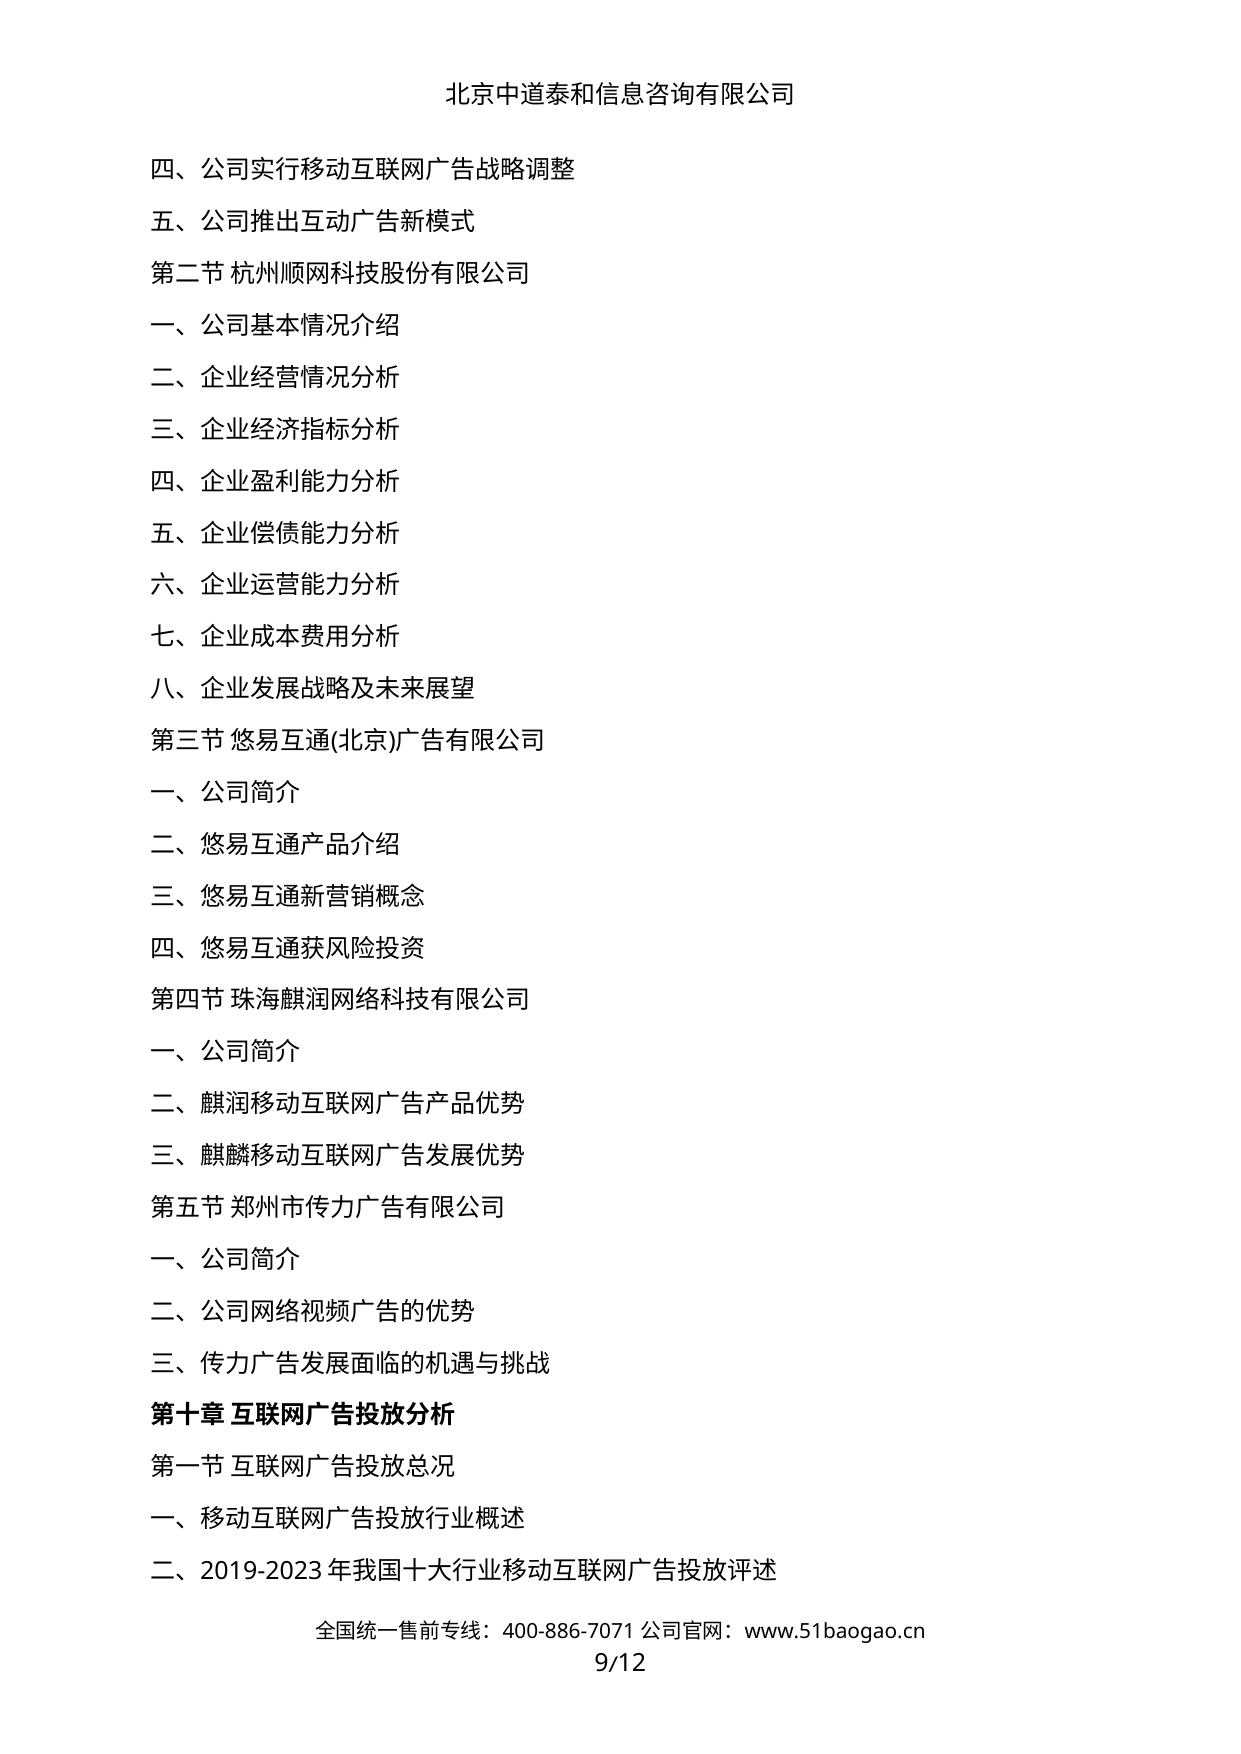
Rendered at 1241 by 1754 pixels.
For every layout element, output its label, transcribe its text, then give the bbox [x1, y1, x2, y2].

text 一、公司基本情况介绍 [150, 306, 1090, 342]
text 五、企业偿债能力分析 [150, 513, 1090, 549]
text 二、麒润移动互联网广告产品优势 [150, 1084, 1090, 1120]
text 一、移动互联网广告投放行业概述 [150, 1499, 1090, 1535]
text 六、企业运营能力分析 [150, 565, 1090, 601]
text 二、2019-2023年我国十大行业移动互联网广告投放评述 [150, 1551, 1090, 1587]
text 三、麒麟移动互联网广告发展优势 [150, 1136, 1090, 1172]
text 第一节 互联网广告投放总况 [150, 1447, 1090, 1483]
text 四、悠易互通获风险投资 [150, 928, 1090, 964]
text 一、公司简介 [150, 1239, 1090, 1276]
text 第十章 互联网广告投放分析 [150, 1395, 1090, 1431]
text 五、公司推出互动广告新模式 [150, 202, 1090, 238]
text 一、公司简介 [150, 772, 1090, 809]
text 三、悠易互通新营销概念 [150, 876, 1090, 912]
text 第三节 悠易互通(北京)广告有限公司 [150, 721, 1090, 757]
text 三、企业经济指标分析 [150, 409, 1090, 446]
text 第四节 珠海麒润网络科技有限公司 [150, 980, 1090, 1016]
text 四、公司实行移动互联网广告战略调整 [150, 150, 1090, 186]
text 二、企业经营情况分析 [150, 357, 1090, 394]
text 七、企业成本费用分析 [150, 617, 1090, 653]
text 四、企业盈利能力分析 [150, 461, 1090, 497]
text 二、公司网络视频广告的优势 [150, 1291, 1090, 1327]
text 第二节 杭州顺网科技股份有限公司 [150, 254, 1090, 290]
text 第五节 郑州市传力广告有限公司 [150, 1187, 1090, 1224]
text 一、公司简介 [150, 1032, 1090, 1068]
text 八、企业发展战略及未来展望 [150, 669, 1090, 705]
text 二、悠易互通产品介绍 [150, 824, 1090, 861]
text 三、传力广告发展面临的机遇与挑战 [150, 1343, 1090, 1379]
